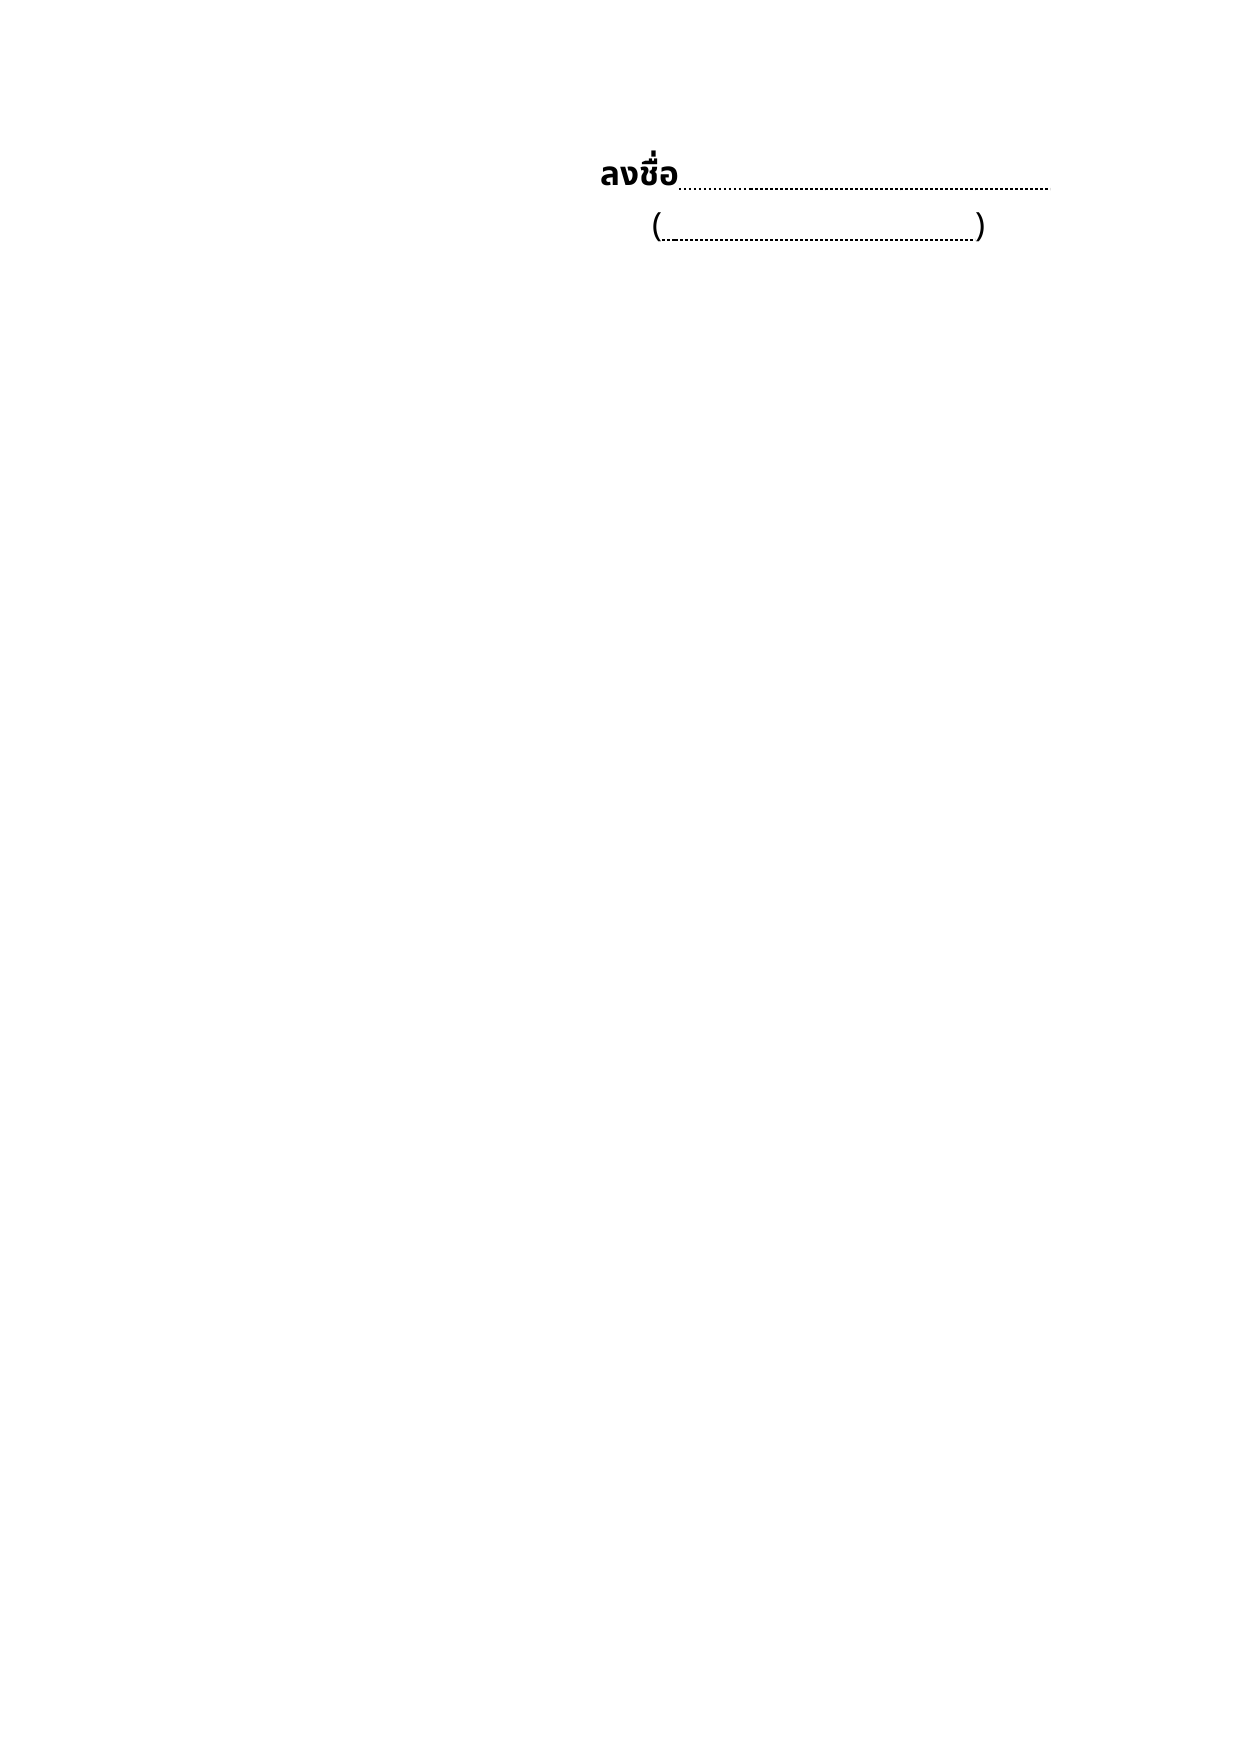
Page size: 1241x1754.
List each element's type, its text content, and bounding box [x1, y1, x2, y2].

text ลงชื่อ [150, 150, 1090, 200]
text ( ) [150, 200, 1090, 246]
